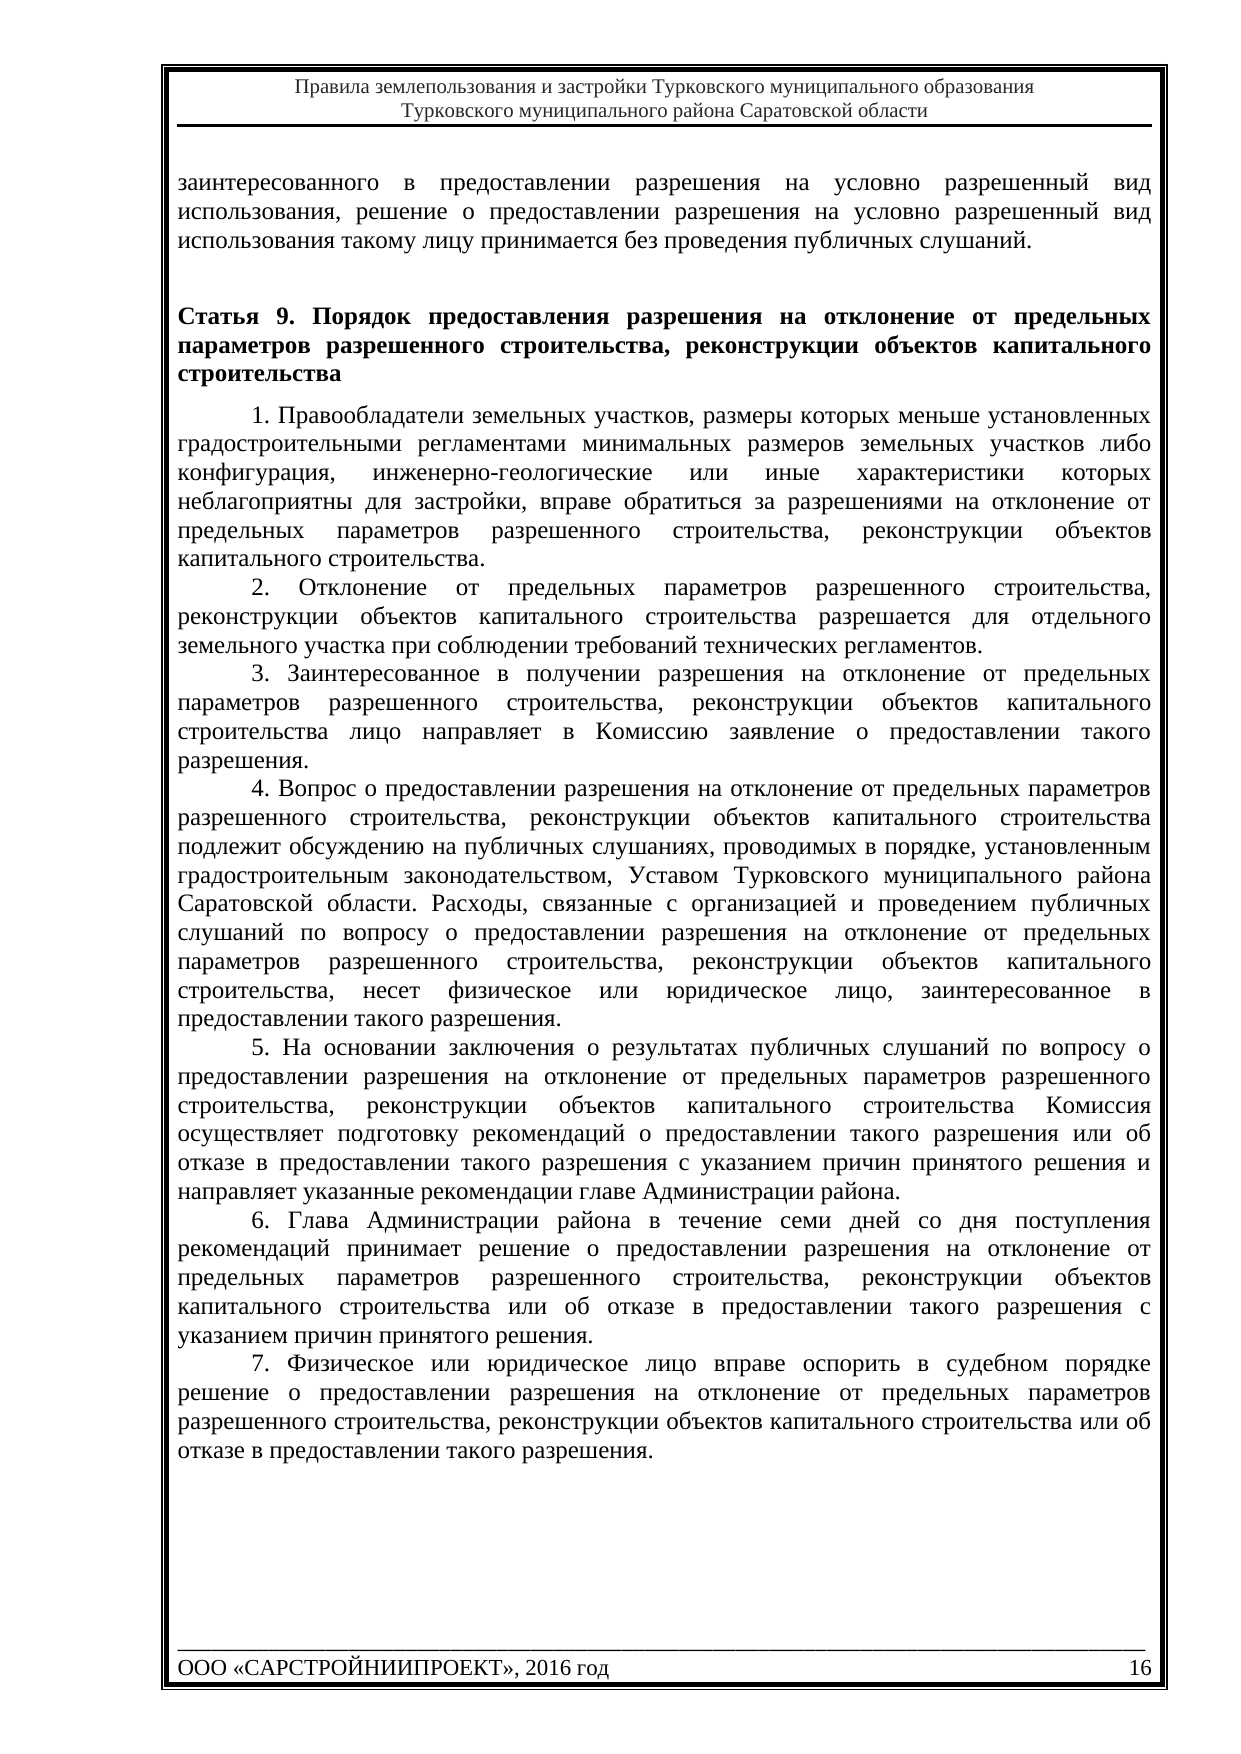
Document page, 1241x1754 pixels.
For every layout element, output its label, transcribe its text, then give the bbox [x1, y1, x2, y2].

subtitle Статья 9. Порядок предоставления разрешения на отклонение от предельных параметров разрешенного строительства, реконструкции объектов капитального строительства [177, 301, 1152, 387]
text 1. Правообладатели земельных участков, размеры которых меньше установленных градостроительными регламентами минимальных размеров земельных участков либо конфигурация, инженерно-геологические или иные характеристики которых неблагоприятны для застройки, вправе обратиться за разрешениями на отклонение от предельных параметров разрешенного строительства, реконструкции объектов капитального строительства. [177, 400, 1152, 572]
text 3. Заинтересованное в получении разрешения на отклонение от предельных параметров разрешенного строительства, реконструкции объектов капитального строительства лицо направляет в Комиссию заявление о предоставлении такого разрешения. [177, 658, 1152, 773]
text 6. Глава Администрации района в течение семи дней со дня поступления рекомендаций принимает решение о предоставлении разрешения на отклонение от предельных параметров разрешенного строительства, реконструкции объектов капитального строительства или об отказе в предоставлении такого разрешения с указанием причин принятого решения. [177, 1205, 1152, 1348]
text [177, 167, 1152, 253]
text 5. На основании заключения о результатах публичных слушаний по вопросу о предоставлении разрешения на отклонение от предельных параметров разрешенного строительства, реконструкции объектов капитального строительства Комиссия осуществляет подготовку рекомендаций о предоставлении такого разрешения или об отказе в предоставлении такого разрешения с указанием причин принятого решения и направляет указанные рекомендации главе Администрации района. [177, 1032, 1152, 1205]
text 7. Физическое или юридическое лицо вправе оспорить в судебном порядке решение о предоставлении разрешения на отклонение от предельных параметров разрешенного строительства, реконструкции объектов капитального строительства или об отказе в предоставлении такого разрешения. [177, 1348, 1152, 1463]
text 4. Вопрос о предоставлении разрешения на отклонение от предельных параметров разрешенного строительства, реконструкции объектов капитального строительства подлежит обсуждению на публичных слушаниях, проводимых в порядке, установленным градостроительным законодательством, Уставом Турковского муниципального района Саратовской области. Расходы, связанные с организацией и проведением публичных слушаний по вопросу о предоставлении разрешения на отклонение от предельных параметров разрешенного строительства, реконструкции объектов капитального строительства, несет физическое или юридическое лицо, заинтересованное в предоставлении такого разрешения. [177, 773, 1152, 1032]
text 2. Отклонение от предельных параметров разрешенного строительства, реконструкции объектов капитального строительства разрешается для отдельного земельного участка при соблюдении требований технических регламентов. [177, 572, 1152, 658]
